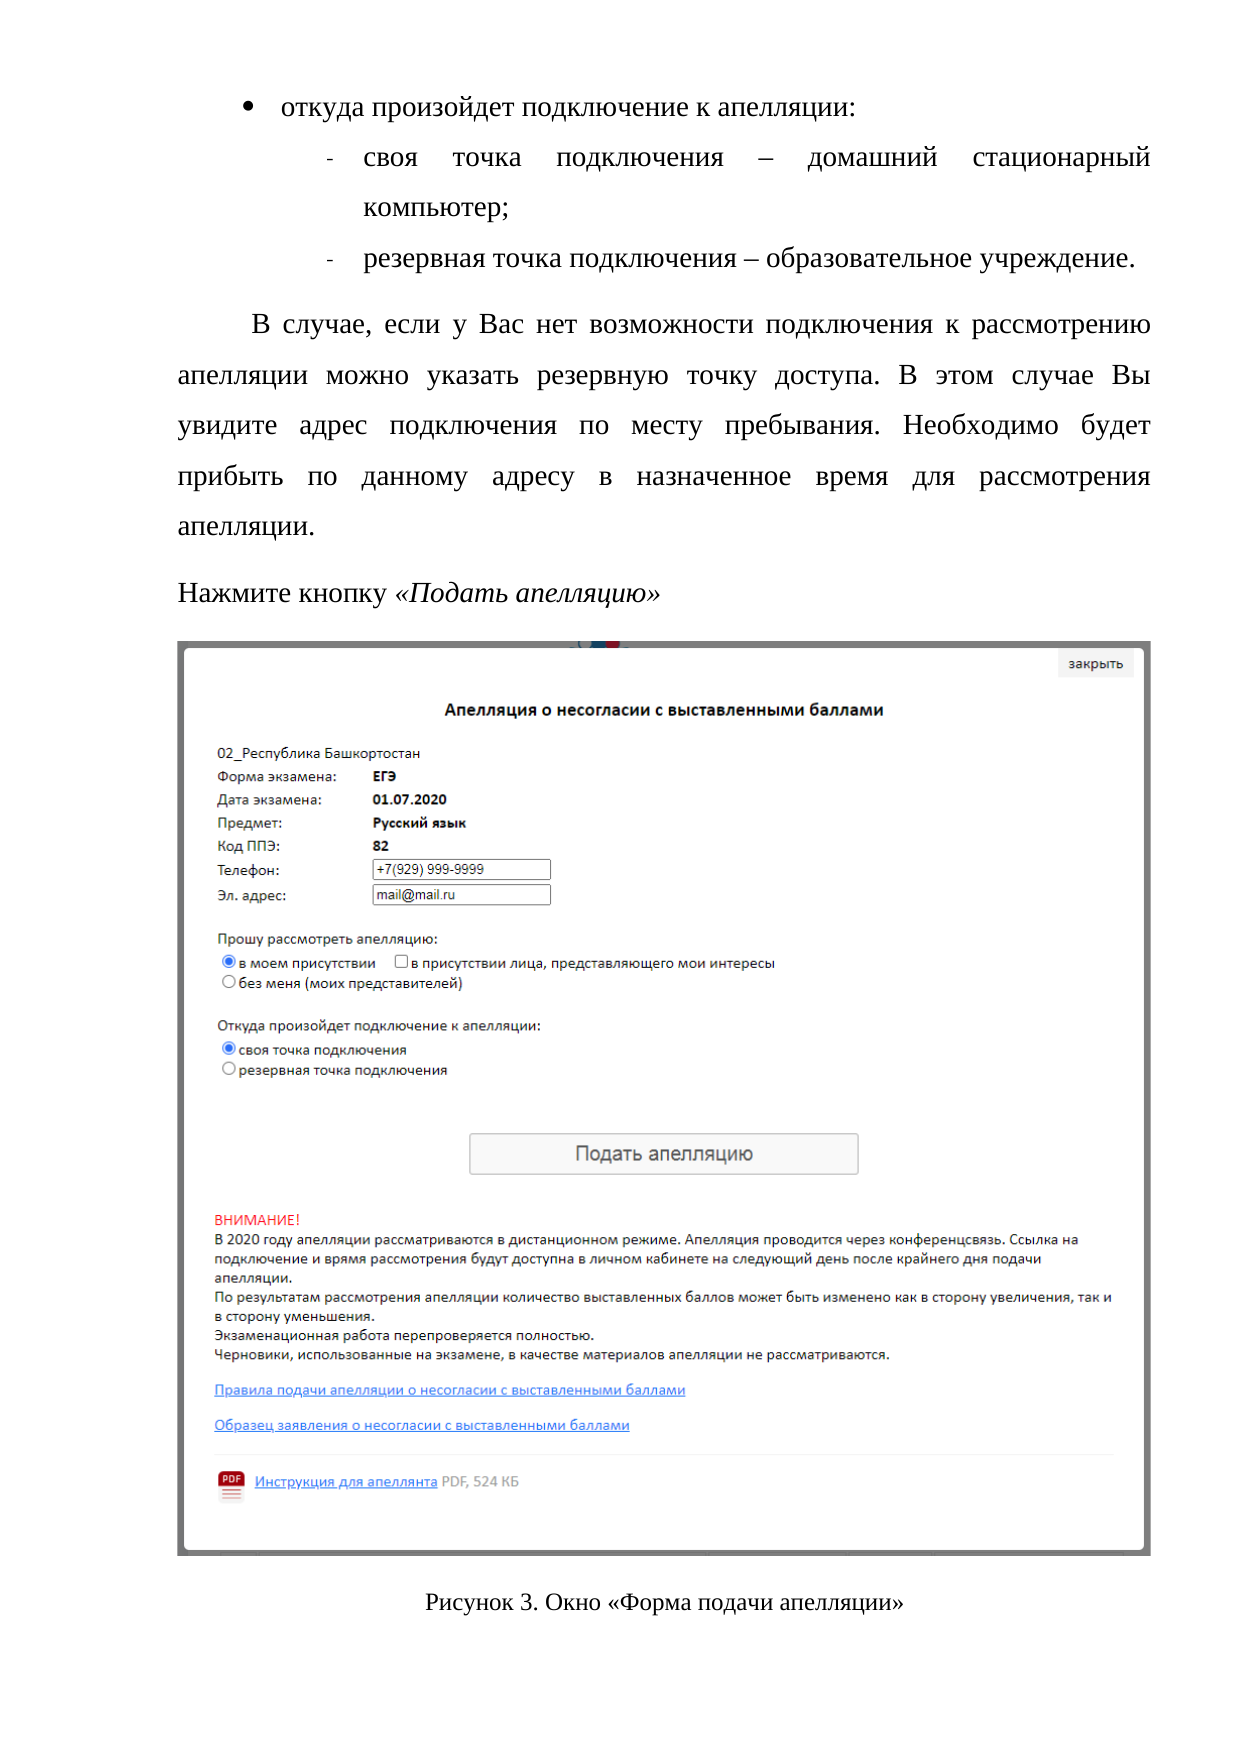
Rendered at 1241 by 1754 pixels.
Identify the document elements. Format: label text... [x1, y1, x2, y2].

list своя точка подключения – домашний стационарный компьютер; [326, 139, 1152, 223]
picture [177, 641, 1151, 1556]
list резервная точка подключения – образовательное учреждение. [326, 240, 1152, 273]
list откуда произойдет подключение к апелляции: [243, 89, 1152, 122]
text Рисунок 3. Окно «Форма подачи апелляции» [177, 1587, 1152, 1615]
text Нажмите кнопку «Подать апелляцию» [177, 575, 1152, 608]
text В случае, если у Вас нет возможности подключения к рассмотрению апелляции можно указать резервную точку доступа. В этом случае Вы увидите адрес подключения по месту пребывания. Необходимо будет прибыть по данному адресу в назначенное время для рассмотрения апелляции. [177, 307, 1152, 541]
